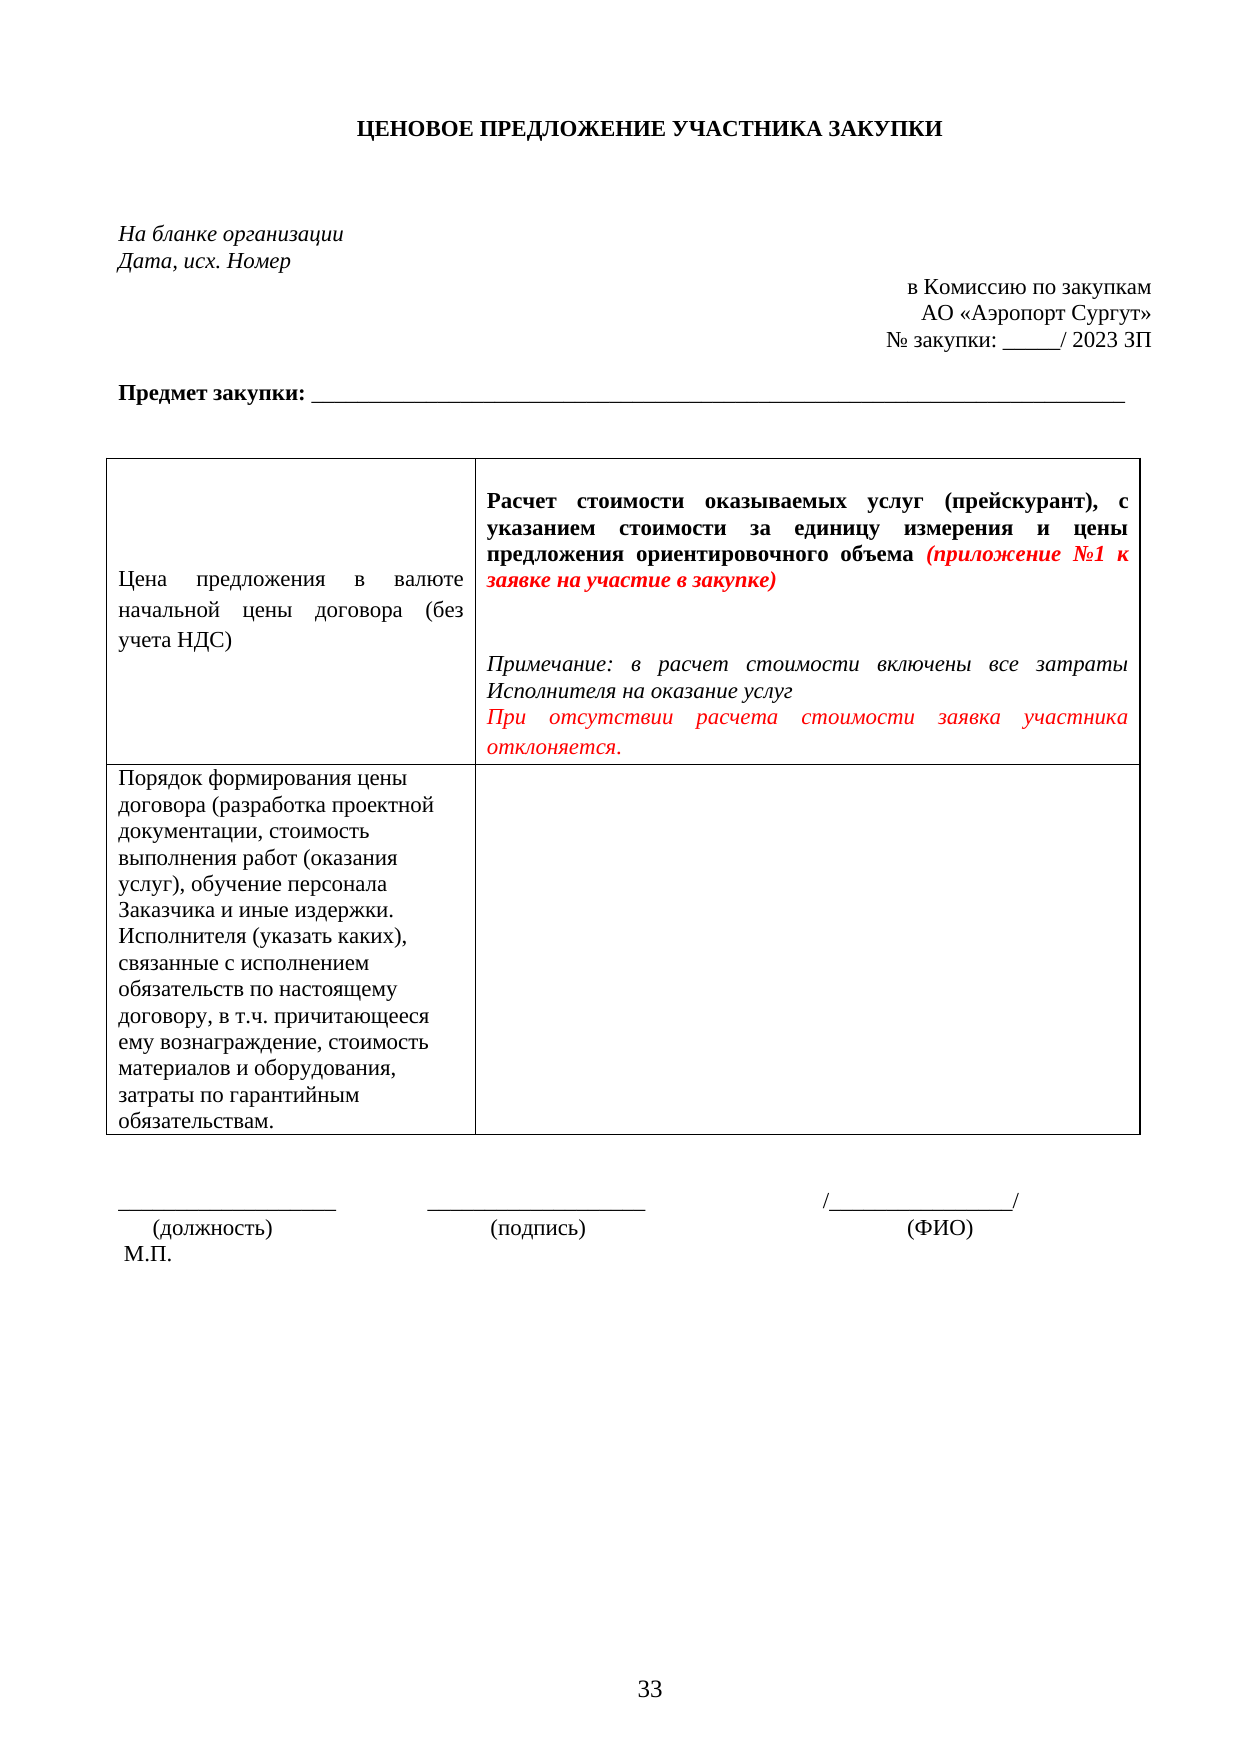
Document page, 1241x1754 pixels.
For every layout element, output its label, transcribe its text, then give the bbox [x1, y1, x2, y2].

text ЦЕНОВОЕ ПРЕДЛОЖЕНИЕ УЧАСТНИКА ЗАКУПКИ [118, 115, 1181, 141]
text На бланке организации [118, 220, 1181, 247]
table_cell [476, 765, 1139, 1133]
text (должность) (подпись) (ФИО) [118, 1213, 1181, 1240]
text в Комиссию по закупкам [118, 273, 1152, 299]
table_header Цена предложения в валюте начальной цены договора (без учета НДС) [107, 459, 475, 763]
text Дата, исх. Номер [118, 247, 1181, 273]
text Предмет закупки: _______________________________________________________________________ [118, 378, 1181, 405]
text ___________________ ___________________ /________________/ [118, 1187, 1181, 1213]
text № закупки: _____/ 2023 ЗП [118, 326, 1152, 352]
text М.П. [118, 1240, 1181, 1266]
table_header Расчет стоимости оказываемых услуг (прейскурант), с указанием стоимости за единицу измерения и цены предложения ориентировочного объема (приложение №1 к заявке на участие в закупке) Примечание: в расчет стоимости включены все затраты Исполнителя на оказание услуг При отсутствии расчета стоимости заявка участника отклоняется. [476, 459, 1139, 763]
table_cell Порядок формирования цены договора (разработка проектной документации, стоимость выполнения работ (оказания услуг), обучение персонала Заказчика и иные издержки. Исполнителя (указать каких), связанные с исполнением обязательств по настоящему договору, в т.ч. причитающееся ему вознаграждение, стоимость материалов и оборудования, затраты по гарантийным обязательствам. [107, 765, 475, 1133]
text АО «Аэропорт Сургут» [118, 299, 1152, 326]
